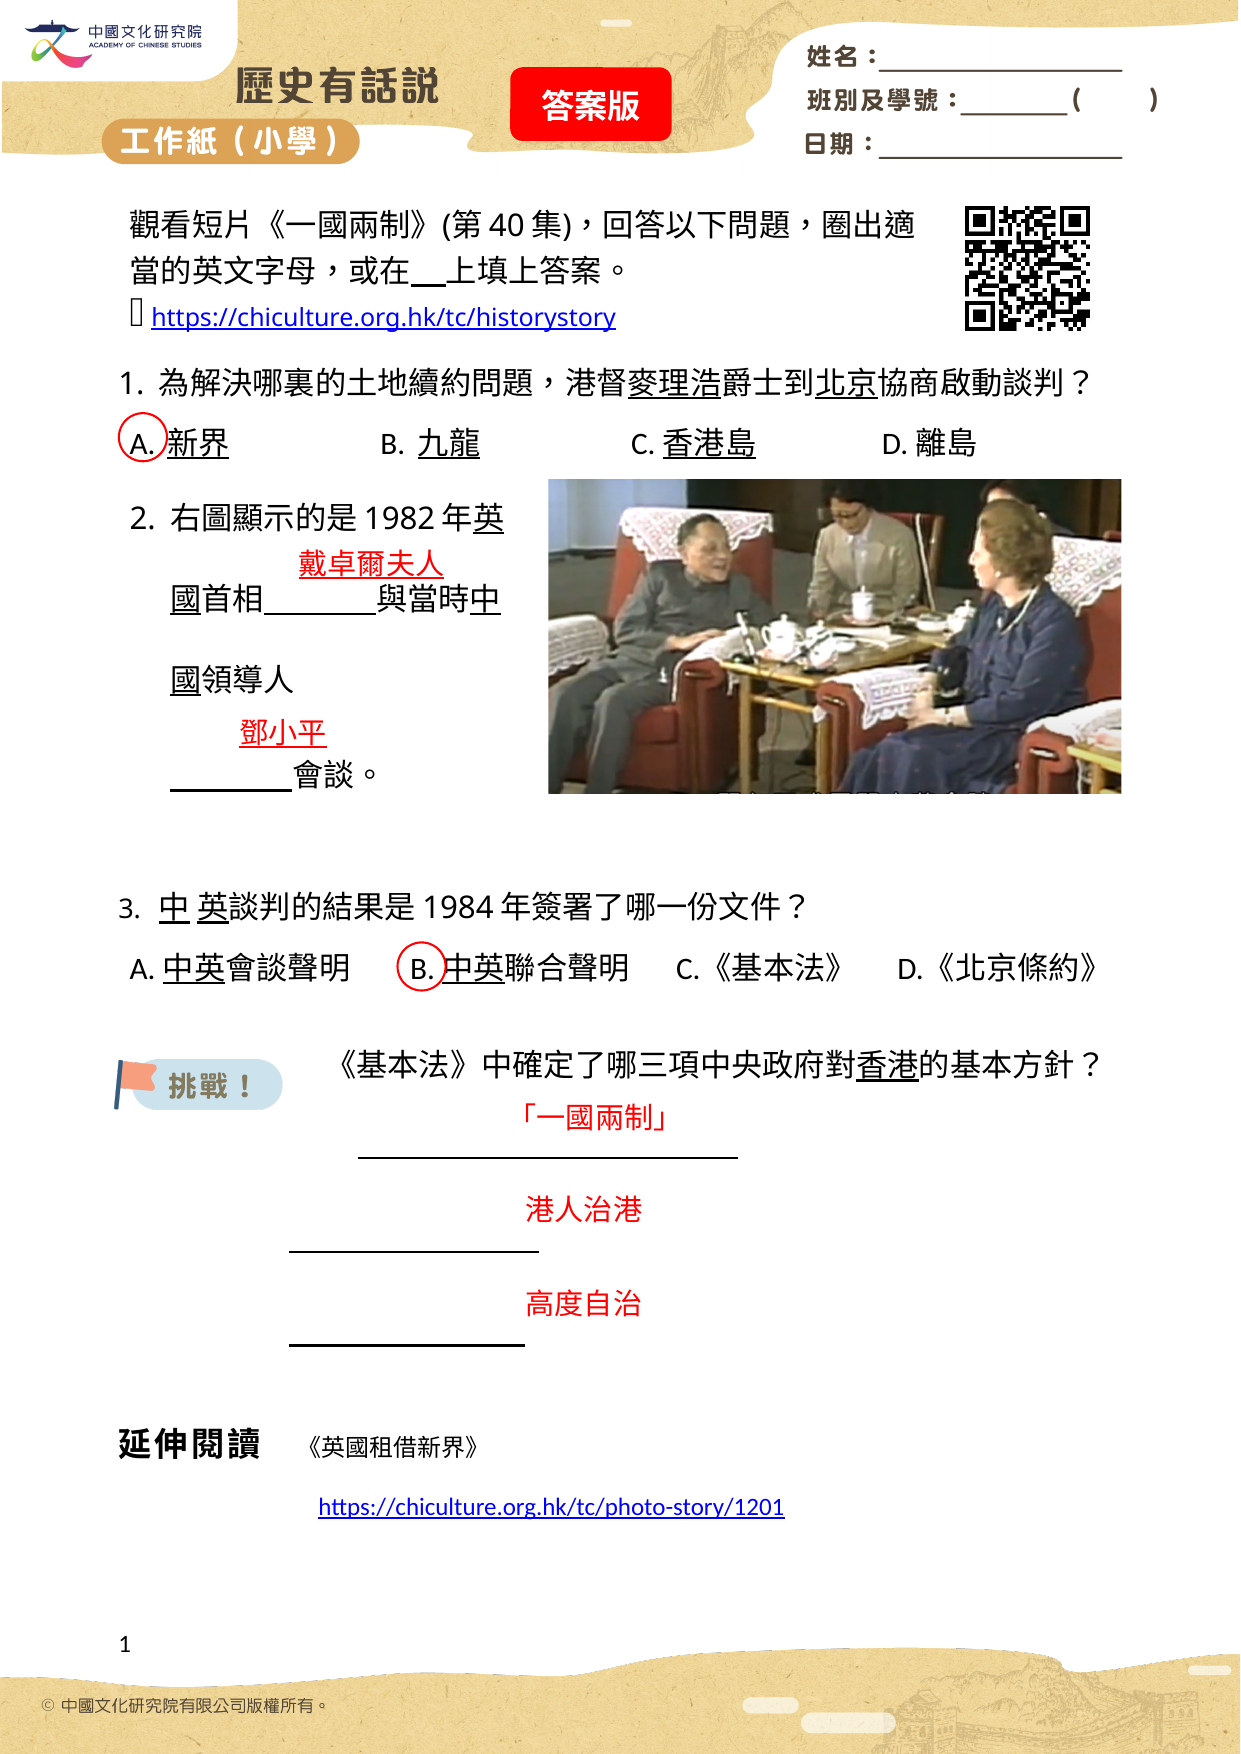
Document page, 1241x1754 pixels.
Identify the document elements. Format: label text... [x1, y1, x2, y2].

list 中 英談判的結果是1984年簽署了哪一份文件？ [118, 883, 1152, 928]
table_header A. 中英會談聲明 [118, 928, 399, 1003]
table_header C. 香港島 [620, 404, 870, 478]
text https://chiculture.org.hk/tc/photo-story/1201 [118, 1488, 1122, 1525]
table_header 觀看短片《一國兩制》(第40集)，回答以下問題，圈出適當的英文字母，或在 上填上答案。 https://chiculture.org.hk/tc/historystory [118, 190, 944, 346]
list 為解決哪裏的土地續約問題，港督麥理浩爵士到北京協商啟動談判？ [118, 358, 1093, 403]
table_header 右圖顯示的是1982年英國首相 與當時中國領導人 會談。 [118, 479, 526, 870]
picture [105, 1055, 283, 1114]
table_header B. 中英聯合聲明 [399, 928, 664, 1003]
table_header [945, 190, 1121, 346]
text 延伸閱讀 《英國租借新界》 [118, 1404, 1122, 1479]
picture [0, 1640, 1241, 1754]
table_header D.《北京條約》 [886, 928, 1152, 1003]
text 《基本法》中確定了哪三項中央政府對香港的基本方針？ [118, 1041, 1122, 1086]
picture [548, 479, 1122, 794]
table_header 九龍 [369, 404, 619, 478]
picture [955, 196, 1099, 340]
table_header [526, 479, 1122, 870]
table_header C.《基本法》 [665, 928, 886, 1003]
picture [1, 0, 1239, 177]
table_header 新界 [118, 404, 369, 478]
table_header D. 離島 [870, 404, 1121, 478]
